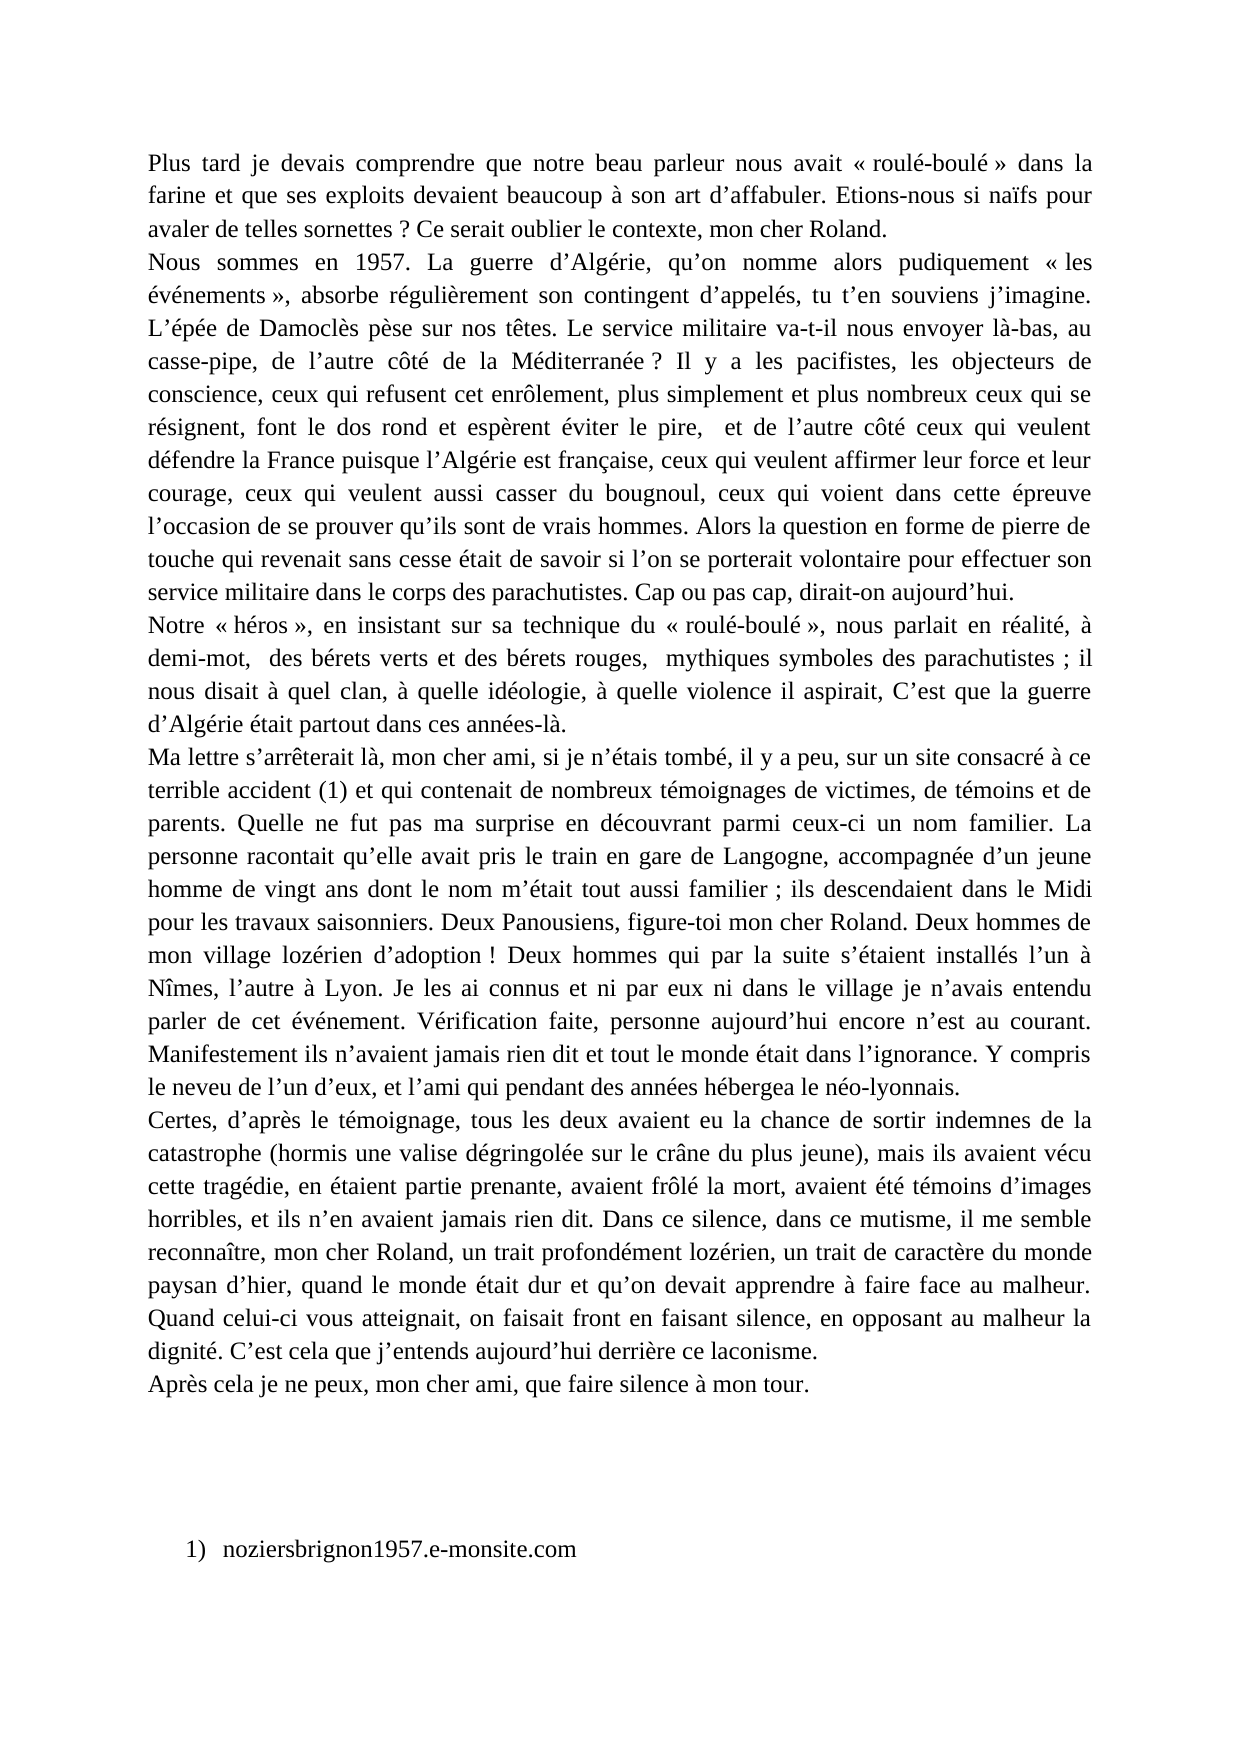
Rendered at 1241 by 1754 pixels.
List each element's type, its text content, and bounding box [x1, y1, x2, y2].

list noziersbrignon1957.e-monsite.com [185, 1534, 1093, 1563]
text Notre « héros », en insistant sur sa technique du « roulé-boulé », nous parlait en réalité, à demi-mot, des bérets verts et des bérets rouges, mythiques symboles des parachutistes ; il nous disait à quel clan, à quelle idéologie, à quelle violence il aspirait, C’est que la guerre d’Algérie était partout dans ces années-là. [148, 610, 1093, 738]
text Ma lettre s’arrêterait là, mon cher ami, si je n’étais tombé, il y a peu, sur un site consacré à ce terrible accident (1) et qui contenait de nombreux témoignages de victimes, de témoins et de parents. Quelle ne fut pas ma surprise en découvrant parmi ceux-ci un nom familier. La personne racontait qu’elle avait pris le train en gare de Langogne, accompagnée d’un jeune homme de vingt ans dont le nom m’était tout aussi familier ; ils descendaient dans le Midi pour les travaux saisonniers. Deux Panousiens, figure-toi mon cher Roland. Deux hommes de mon village lozérien d’adoption ! Deux hommes qui par la suite s’étaient installés l’un à Nîmes, l’autre à Lyon. Je les ai connus et ni par eux ni dans le village je n’avais entendu parler de cet événement. Vérification faite, personne aujourd’hui encore n’est au courant. Manifestement ils n’avaient jamais rien dit et tout le monde était dans l’ignorance. Y compris le neveu de l’un d’eux, et l’ami qui pendant des années hébergea le néo-lyonnais. [148, 742, 1093, 1101]
text Plus tard je devais comprendre que notre beau parleur nous avait « roulé-boulé » dans la farine et que ses exploits devaient beaucoup à son art d’affabuler. Etions-nous si naïfs pour avaler de telles sornettes ? Ce serait oublier le contexte, mon cher Roland. [148, 148, 1093, 242]
text Nous sommes en 1957. La guerre d’Algérie, qu’on nomme alors pudiquement « les événements », absorbe régulièrement son contingent d’appelés, tu t’en souviens j’imagine. L’épée de Damoclès pèse sur nos têtes. Le service militaire va-t-il nous envoyer là-bas, au casse-pipe, de l’autre côté de la Méditerranée ? Il y a les pacifistes, les objecteurs de conscience, ceux qui refusent cet enrôlement, plus simplement et plus nombreux ceux qui se résignent, font le dos rond et espèrent éviter le pire, et de l’autre côté ceux qui veulent défendre la France puisque l’Algérie est française, ceux qui veulent affirmer leur force et leur courage, ceux qui veulent aussi casser du bougnoul, ceux qui voient dans cette épreuve l’occasion de se prouver qu’ils sont de vrais hommes. Alors la question en forme de pierre de touche qui revenait sans cesse était de savoir si l’on se porterait volontaire pour effectuer son service militaire dans le corps des parachutistes. Cap ou pas cap, dirait-on aujourd’hui. [148, 247, 1093, 606]
text Certes, d’après le témoignage, tous les deux avaient eu la chance de sortir indemnes de la catastrophe (hormis une valise dégringolée sur le crâne du plus jeune), mais ils avaient vécu cette tragédie, en étaient partie prenante, avaient frôlé la mort, avaient été témoins d’images horribles, et ils n’en avaient jamais rien dit. Dans ce silence, dans ce mutisme, il me semble reconnaître, mon cher Roland, un trait profondément lozérien, un trait de caractère du monde paysan d’hier, quand le monde était dur et qu’on devait apprendre à faire face au malheur. Quand celui-ci vous atteignait, on faisait front en faisant silence, en opposant au malheur la dignité. C’est cela que j’entends aujourd’hui derrière ce laconisme. [148, 1105, 1093, 1365]
text Après cela je ne peux, mon cher ami, que faire silence à mon tour. [148, 1369, 1093, 1398]
